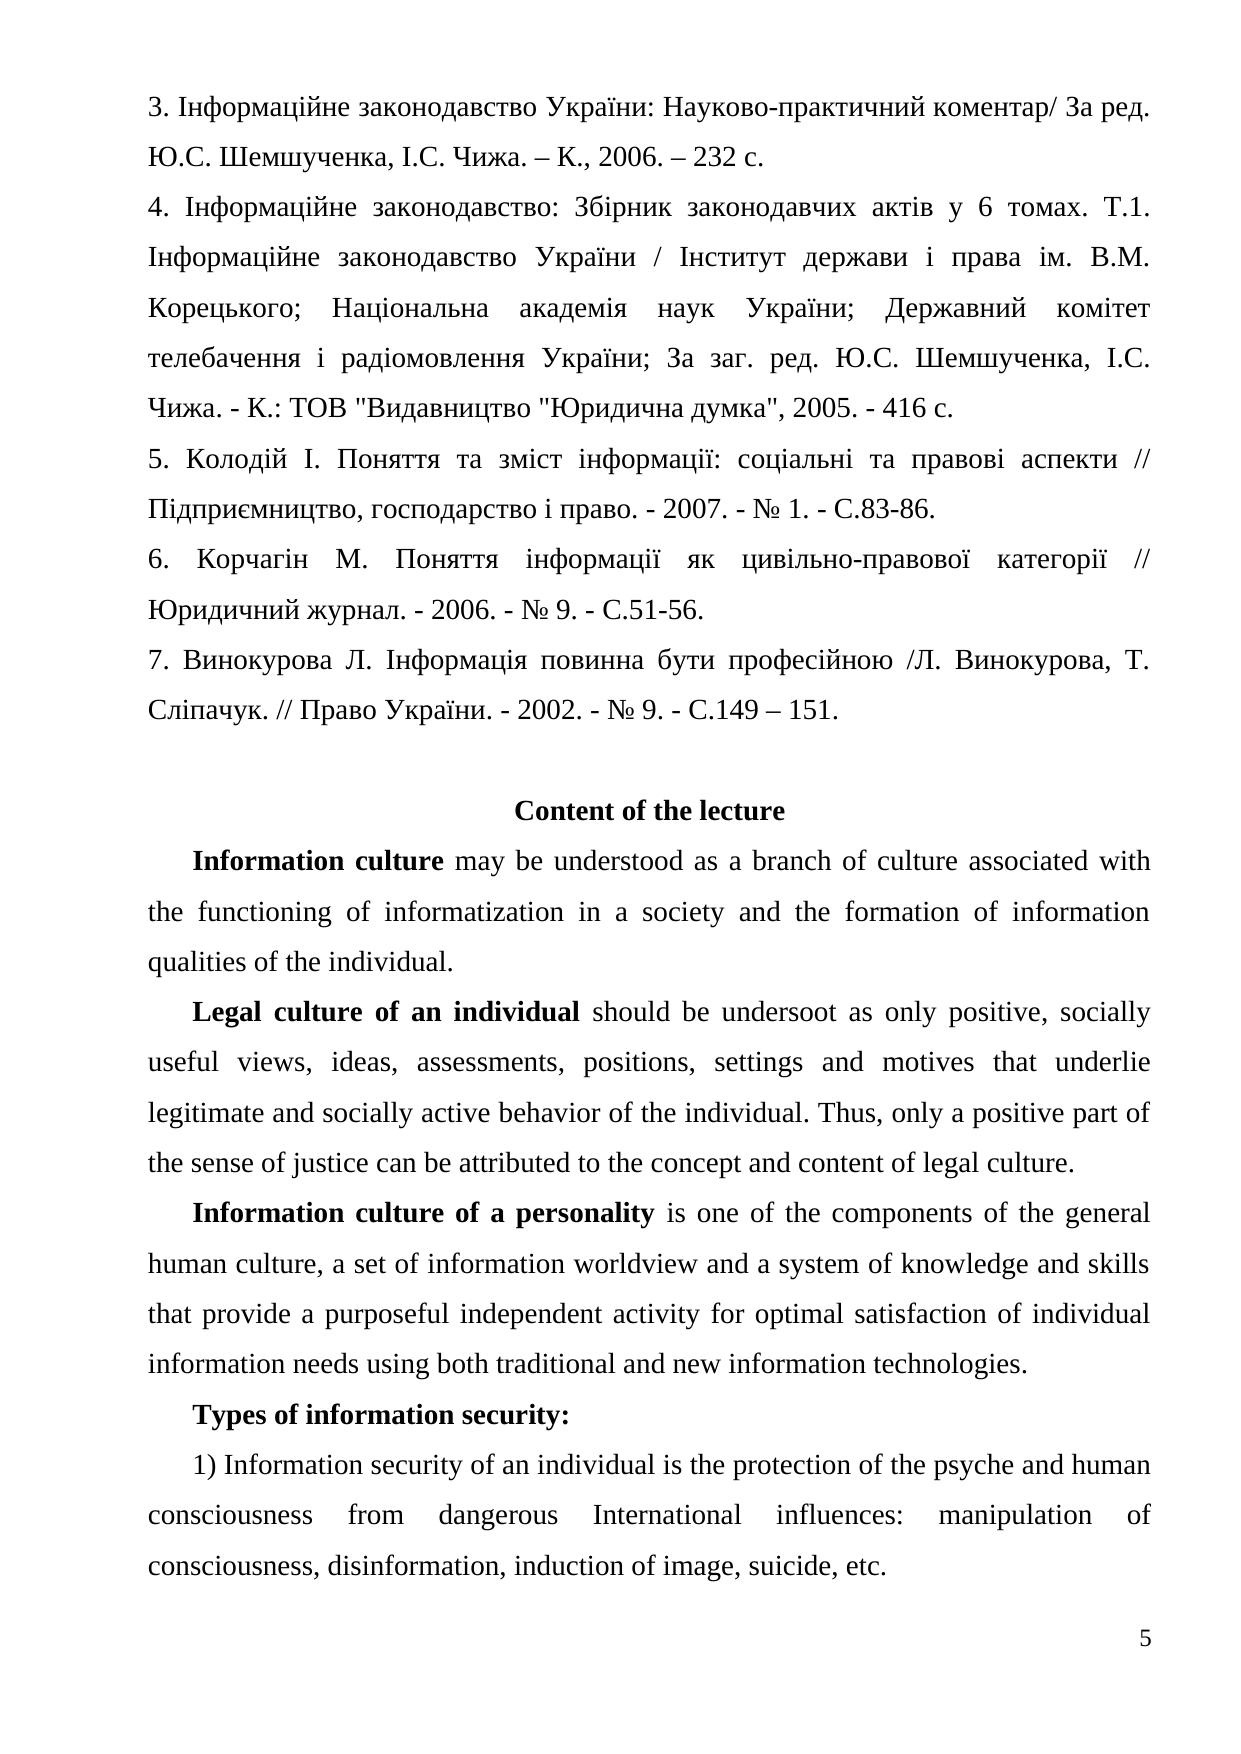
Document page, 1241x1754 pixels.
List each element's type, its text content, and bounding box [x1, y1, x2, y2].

text 7. Винокурова Л. Інформація повинна бути професійною /Л. Винокурова, Т. Сліпачук. // Право України. - 2002. - № 9. - С.149 – 151. [148, 642, 1152, 726]
text 1) Information security of an individual is the protection of the psyche and human consciousness from dangerous International influences: manipulation of consciousness, disinformation, induction of image, suicide, etc. [148, 1447, 1152, 1581]
text Content of the lecture [148, 793, 1152, 827]
text 6. Корчагін М. Поняття інформації як цивільно-правової категорії // Юридичний журнал. - 2006. - № 9. - С.51-56. [148, 541, 1152, 625]
text 5. Колодій І. Поняття та зміст інформації: соціальні та правові аспекти // Підприємництво, господарство і право. - 2007. - № 1. - С.83-86. [148, 441, 1152, 525]
text 3. Інформаційне законодавство України: Науково-практичний коментар/ За ред. Ю.С. Шемшученка, І.С. Чижа. – К., 2006. – 232 с. [148, 89, 1152, 172]
text Information culture may be understood as a branch of culture associated with the functioning of informatization in a society and the formation of information qualities of the individual. [148, 843, 1152, 977]
text Information culture of a personality is one of the components of the general human culture, a set of information worldview and a system of knowledge and skills that provide a purposeful independent activity for optimal satisfaction of individual information needs using both traditional and new information technologies. [148, 1196, 1152, 1380]
text 4. Інформаційне законодавство: Збірник законодавчих актів у 6 томах. Т.1. Інформаційне законодавство України / Інститут держави і права ім. В.М. Корецького; Національна академія наук України; Державний комітет телебачення і радіомовлення України; За заг. ред. Ю.С. Шемшученка, І.С. Чижа. - К.: ТОВ "Видавництво "Юридична думка", 2005. - 416 с. [148, 189, 1152, 424]
text Types of information security: [148, 1397, 1152, 1430]
text Legal culture of an individual should be undersoot as only positive, socially useful views, ideas, assessments, positions, settings and motives that underlie legitimate and socially active behavior of the individual. Thus, only a positive part of the sense of justice can be attributed to the concept and content of legal culture. [148, 994, 1152, 1179]
